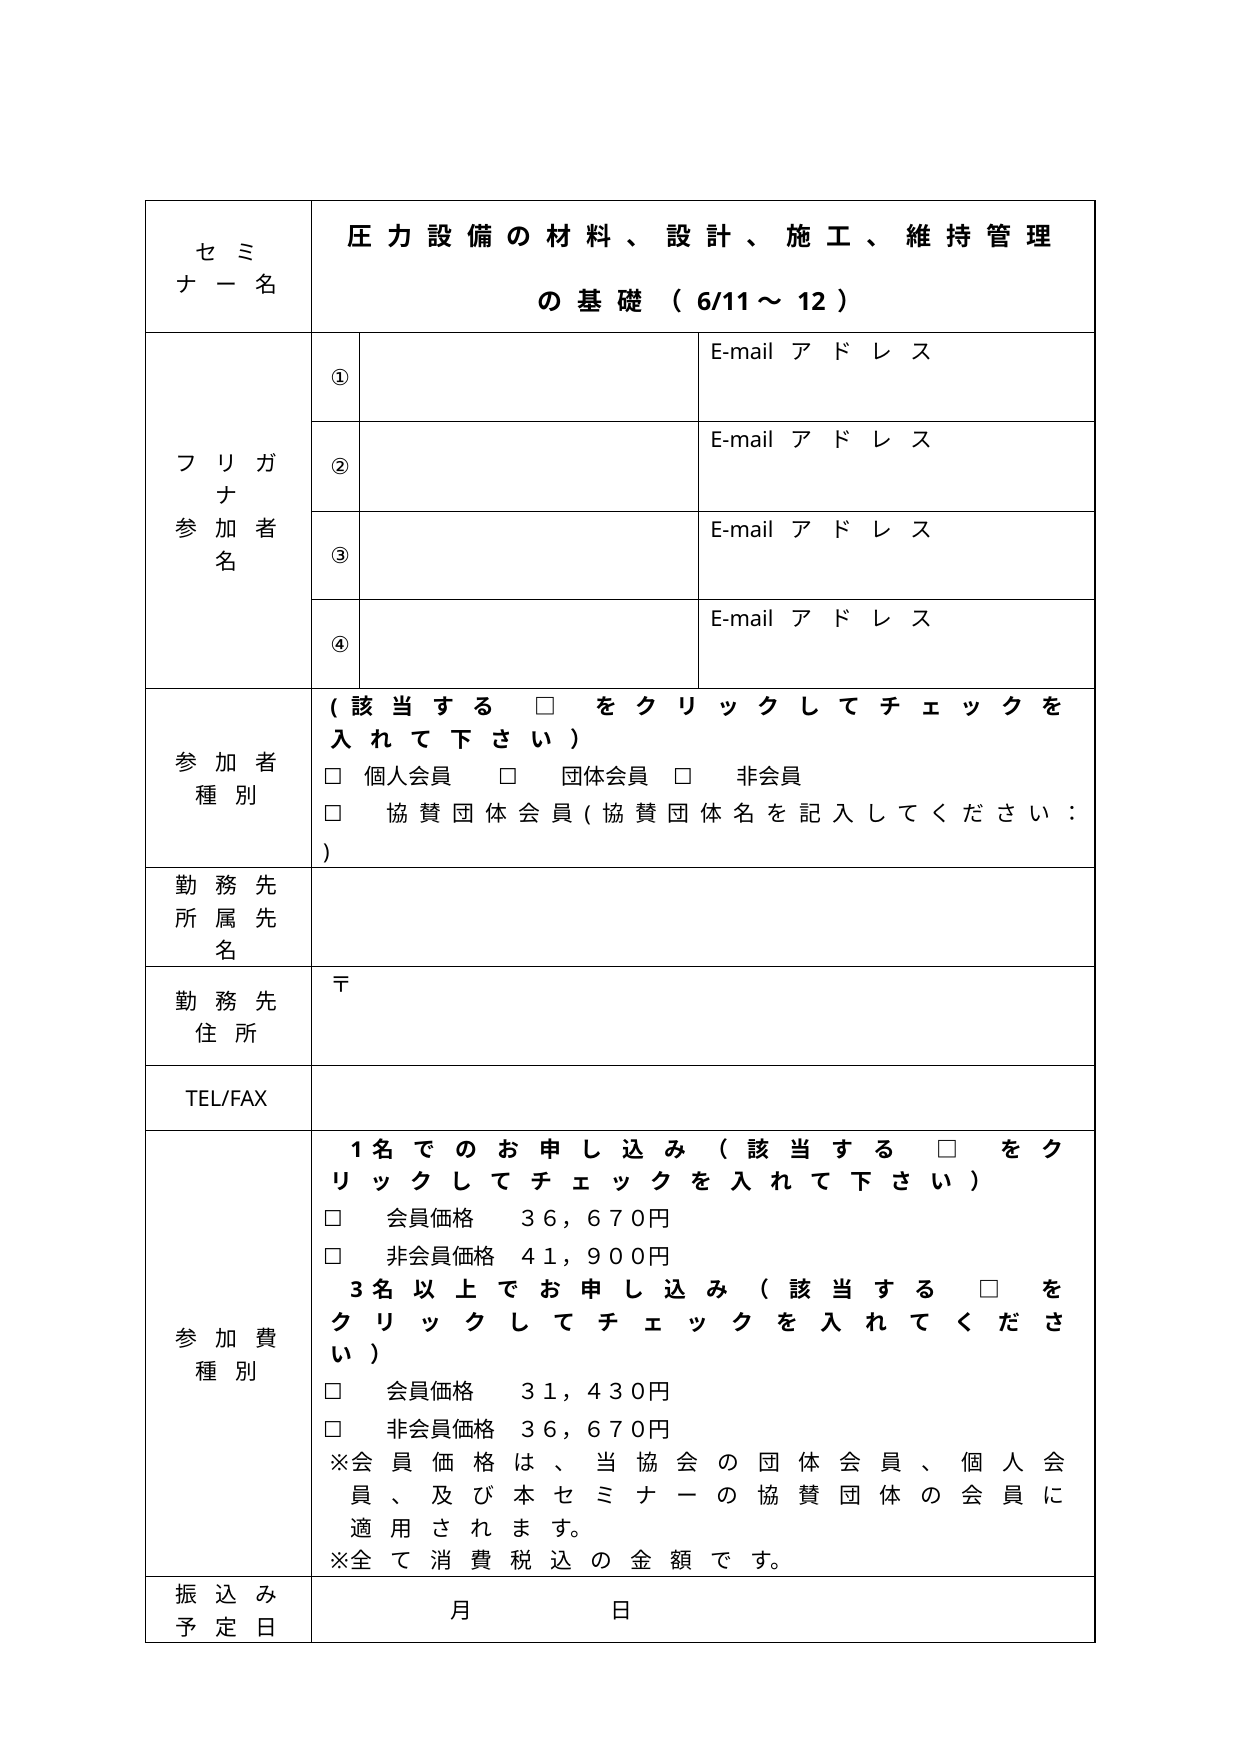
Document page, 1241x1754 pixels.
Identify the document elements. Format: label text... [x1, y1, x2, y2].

table_cell ④ [312, 600, 359, 688]
table_cell ③ [312, 512, 359, 599]
table_cell [312, 1066, 1094, 1130]
table_cell 参加費種別 [146, 1131, 311, 1576]
table_cell [360, 600, 698, 688]
table_cell E-mailアドレス [699, 600, 1094, 688]
table_cell フリガナ 参加者名 [146, 333, 311, 688]
table_header 圧力設備の材料、設計、施工、維持管理の基礎（6/11～12） [312, 201, 1094, 332]
table_cell [360, 333, 698, 421]
table_cell ① [312, 333, 359, 421]
table_cell [312, 868, 1094, 966]
table_cell E-mailアドレス [699, 422, 1094, 511]
table_cell 勤務先住所 [146, 967, 311, 1065]
table_cell TEL/FAX [146, 1066, 311, 1130]
table_cell 月 日 [312, 1577, 1094, 1642]
table_cell ② [312, 422, 359, 511]
table_cell E-mailアドレス [699, 333, 1094, 421]
table_cell E-mailアドレス [699, 512, 1094, 599]
table_cell [360, 422, 698, 511]
table_cell 勤務先 所属先名 [146, 868, 311, 966]
table_cell [360, 512, 698, 599]
table_header セミナー名 [146, 201, 311, 332]
table_cell (該当する □ をクリックしてチェックを入れて下さい） 個人会員 団体会員 非会員 協賛団体会員(協賛団体名を記入してください： ) [312, 689, 1094, 867]
table_cell 1名でのお申し込み（該当する □ をクリックしてチェックを入れて下さい） 会員価格 ３６，６７０円 非会員価格 ４１，９００円 3名以上でお申し込み（該当する □ をクリックしてチェックを入れてください） 会員価格 ３１，４３０円 非会員価格 ３６，６７０円 ※会員価格は、当協会の団体会員、個人会員、及び本セミナーの協賛団体の会員に適用されます。 ※全て消費税込の金額です。 [312, 1131, 1094, 1576]
table_cell 参加者種別 [146, 689, 311, 867]
table_cell 振込み予定日 [146, 1577, 311, 1642]
table_cell 〒 [312, 967, 1094, 1065]
